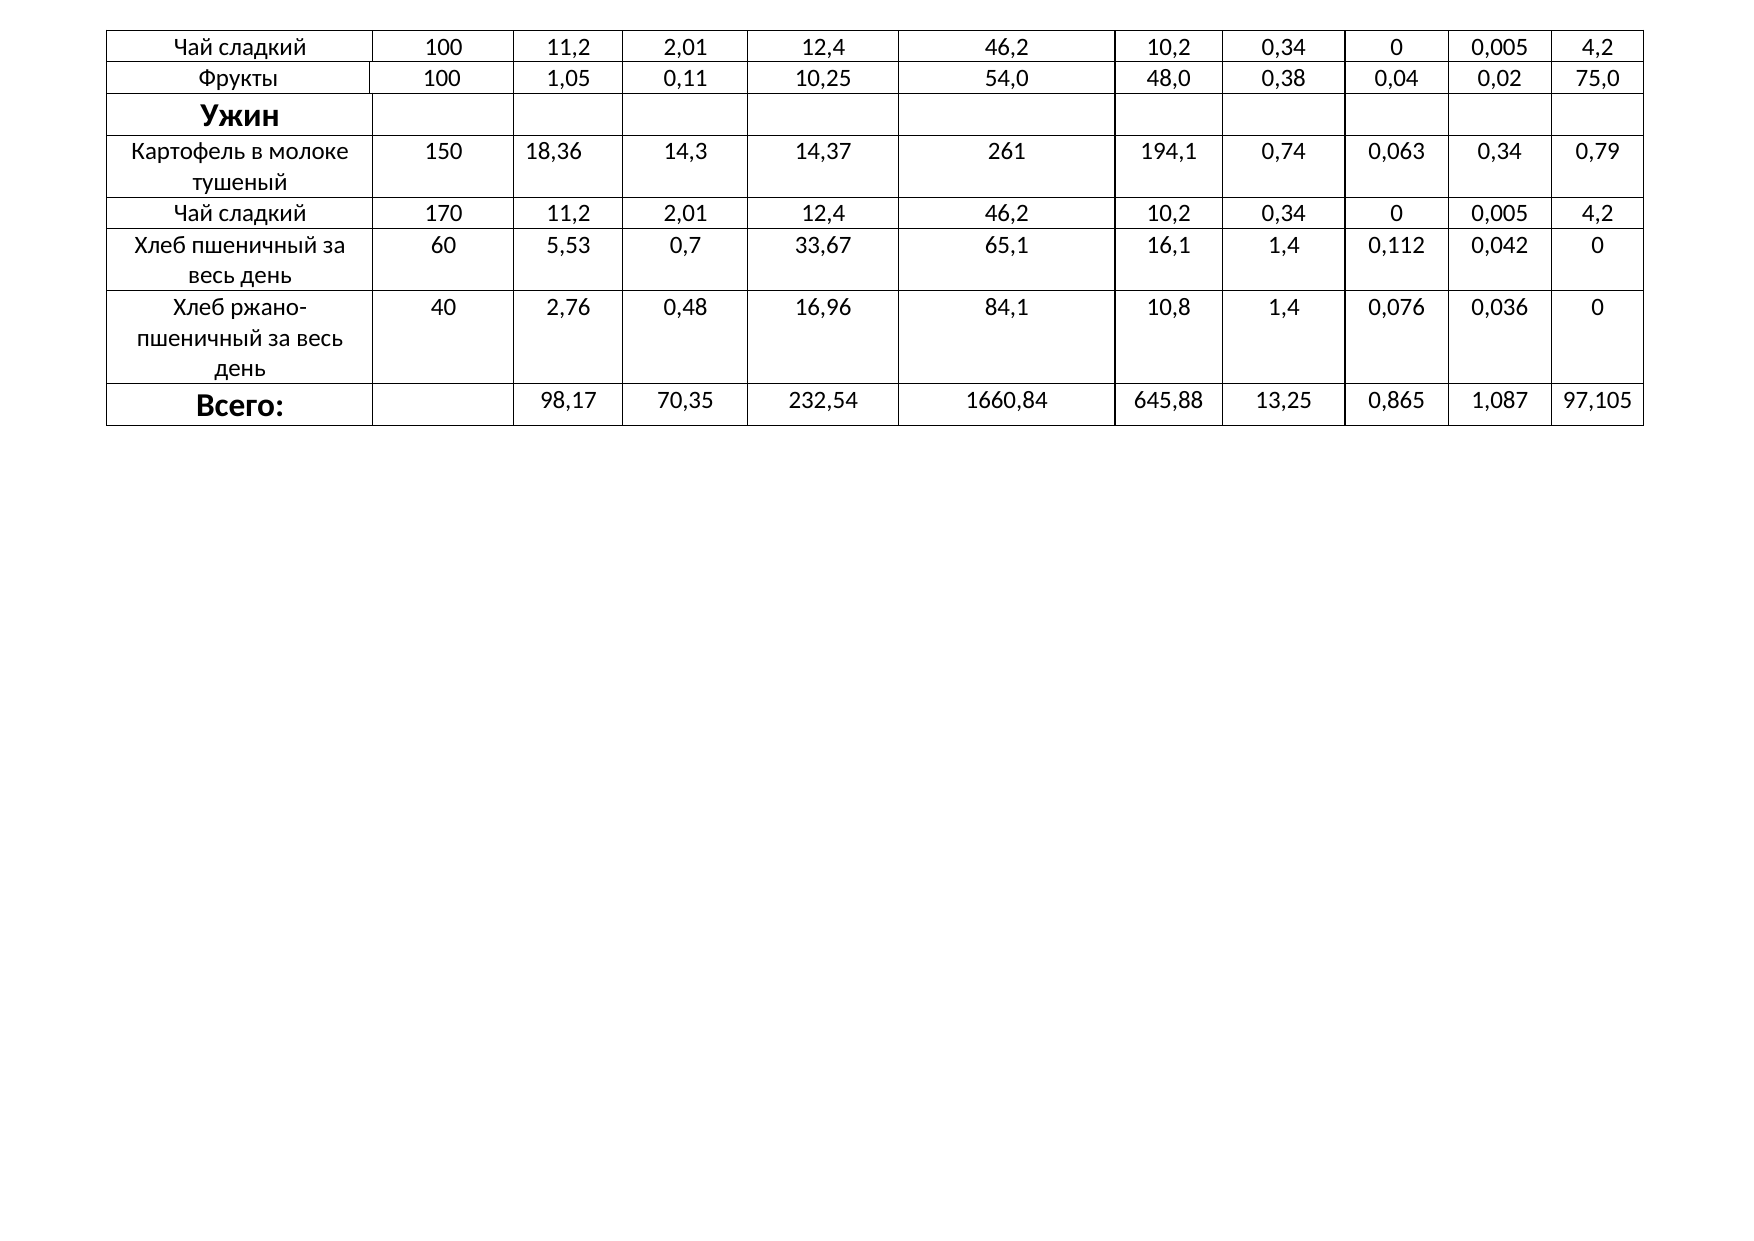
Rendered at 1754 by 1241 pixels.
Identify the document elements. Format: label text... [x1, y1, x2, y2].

table_cell 0 [1346, 198, 1448, 228]
table_cell [1223, 94, 1344, 134]
table_cell 4,2 [1552, 31, 1643, 61]
table_cell 0,112 [1346, 229, 1448, 290]
table_cell Чай сладкий [107, 31, 372, 61]
table_cell [1552, 94, 1643, 134]
table_cell 0,11 [623, 62, 747, 93]
table_cell [623, 94, 747, 134]
table_cell 40 [373, 291, 513, 383]
table_cell 194,1 [1116, 136, 1222, 197]
table_cell 0,042 [1449, 229, 1551, 290]
table_cell [1346, 94, 1448, 134]
table_cell 0,74 [1223, 136, 1344, 197]
table_cell 0,79 [1552, 136, 1643, 197]
table_cell 46,2 [899, 198, 1114, 228]
table_cell 84,1 [899, 291, 1114, 383]
table_cell 1,05 [514, 62, 622, 93]
table_cell 16,1 [1116, 229, 1222, 290]
table_cell 2,01 [623, 31, 747, 61]
table_cell 75,0 [1552, 62, 1643, 93]
table_cell 0,38 [1223, 62, 1344, 93]
table_cell 11,2 [514, 31, 622, 61]
table_cell 14,3 [623, 136, 747, 197]
table_cell 97,105 [1552, 384, 1643, 424]
table_cell 0,34 [1223, 31, 1344, 61]
table_cell 0 [1552, 291, 1643, 383]
table_cell Ужин [107, 94, 372, 134]
table_cell 33,67 [748, 229, 898, 290]
table_cell 0 [1346, 31, 1448, 61]
table_cell 0,7 [623, 229, 747, 290]
table_cell 18,36 [514, 136, 622, 197]
table_cell Картофель в молоке тушеный [107, 136, 372, 197]
table_cell 65,1 [899, 229, 1114, 290]
table_cell [1449, 94, 1551, 134]
table_cell 0 [1552, 229, 1643, 290]
table_cell 0,005 [1449, 198, 1551, 228]
table_cell 10,25 [748, 62, 898, 93]
table_cell 46,2 [899, 31, 1114, 61]
table_cell 14,37 [748, 136, 898, 197]
table_cell 170 [373, 198, 513, 228]
table_cell 98,17 [514, 384, 622, 424]
table_cell 60 [373, 229, 513, 290]
table_cell 100 [370, 62, 513, 93]
table_cell 0,34 [1449, 136, 1551, 197]
table_cell 0,34 [1223, 198, 1344, 228]
table_cell [748, 94, 898, 134]
table_cell 100 [373, 31, 513, 61]
table_cell 1,087 [1449, 384, 1551, 424]
table_cell 1,4 [1223, 291, 1344, 383]
table_cell 10,2 [1116, 198, 1222, 228]
table_cell 0,005 [1449, 31, 1551, 61]
table_cell 13,25 [1223, 384, 1344, 424]
table_cell 232,54 [748, 384, 898, 424]
table_cell 2,01 [623, 198, 747, 228]
table_cell [514, 94, 622, 134]
table_cell Фрукты [107, 62, 369, 93]
table_cell Хлеб ржано-пшеничный за весь день [107, 291, 372, 383]
table_cell Всего: [107, 384, 372, 424]
table_cell [899, 94, 1114, 134]
table_cell 16,96 [748, 291, 898, 383]
table_cell 0,076 [1346, 291, 1448, 383]
table_cell [373, 384, 513, 424]
table_cell 261 [899, 136, 1114, 197]
table_cell 4,2 [1552, 198, 1643, 228]
table_cell 0,063 [1346, 136, 1448, 197]
table_cell [1116, 94, 1222, 134]
table_cell 150 [373, 136, 513, 197]
table_cell 12,4 [748, 31, 898, 61]
table_cell 0,865 [1346, 384, 1448, 424]
table_cell 0,036 [1449, 291, 1551, 383]
table_cell 48,0 [1116, 62, 1222, 93]
table_cell 0,02 [1449, 62, 1551, 93]
table_cell 10,2 [1116, 31, 1222, 61]
table_cell 11,2 [514, 198, 622, 228]
table_cell [373, 94, 513, 134]
table_cell 0,48 [623, 291, 747, 383]
table_cell Чай сладкий [107, 198, 372, 228]
table_cell 10,8 [1116, 291, 1222, 383]
table_cell 0,04 [1346, 62, 1448, 93]
table_cell 12,4 [748, 198, 898, 228]
table_cell Хлеб пшеничный за весь день [107, 229, 372, 290]
table_cell 54,0 [899, 62, 1114, 93]
table_cell 2,76 [514, 291, 622, 383]
table_cell 645,88 [1116, 384, 1222, 424]
table_cell 1,4 [1223, 229, 1344, 290]
table_cell 70,35 [623, 384, 747, 424]
table_cell 1660,84 [899, 384, 1114, 424]
table_cell 5,53 [514, 229, 622, 290]
